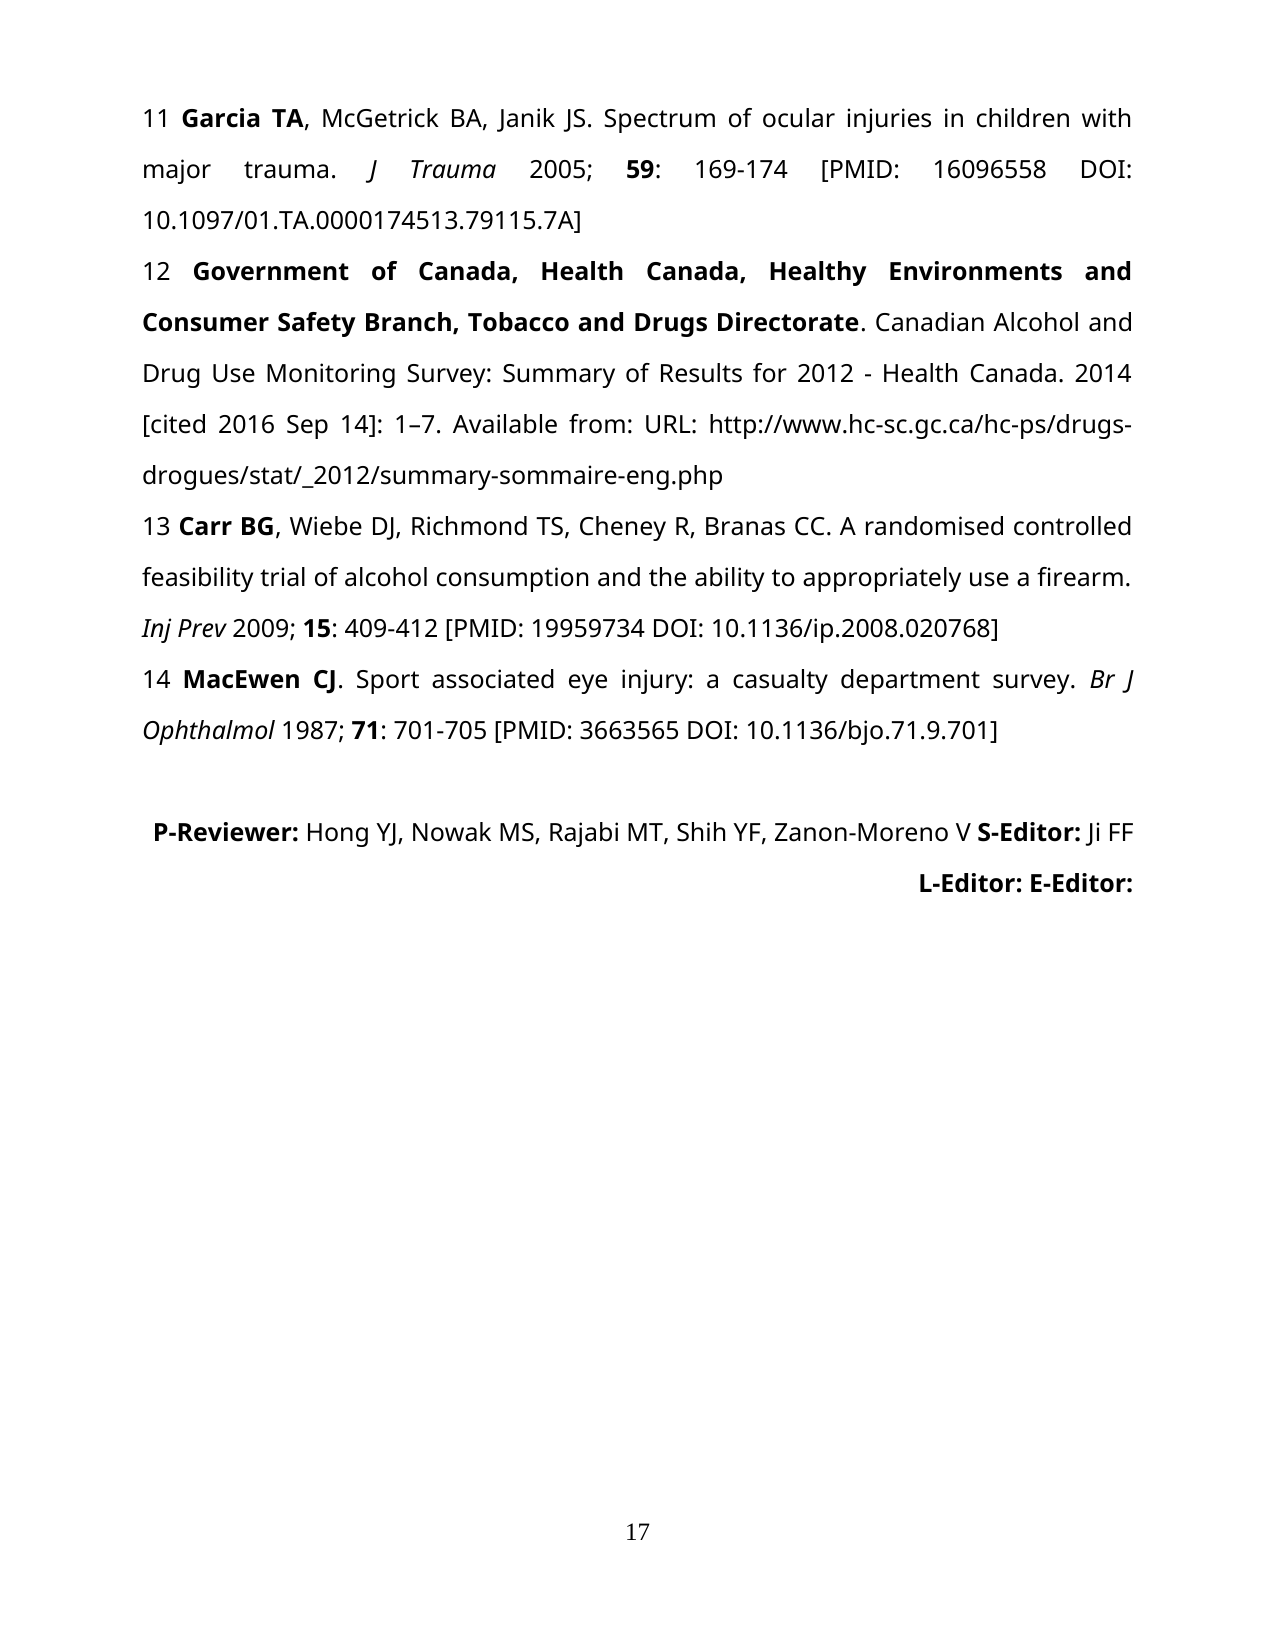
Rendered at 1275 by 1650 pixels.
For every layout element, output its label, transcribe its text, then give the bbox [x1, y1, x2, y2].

text P-Reviewer: Hong YJ, Nowak MS, Rajabi MT, Shih YF, Zanon-Moreno V S-Editor: Ji FF L-Editor: E-Editor: [142, 815, 1133, 900]
text 12 Government of Canada, Health Canada, Healthy Environments and Consumer Safety Branch, Tobacco and Drugs Directorate. Canadian Alcohol and Drug Use Monitoring Survey: Summary of Results for 2012 - Health Canada. 2014 [cited 2016 Sep 14]: 1–7. Available from: URL: http://www.hc-sc.gc.ca/hc-ps/drugs-drogues/stat/_2012/summary-sommaire-eng.php [142, 253, 1133, 492]
text 13 Carr BG, Wiebe DJ, Richmond TS, Cheney R, Branas CC. A randomised controlled feasibility trial of alcohol consumption and the ability to appropriately use a firearm. Inj Prev 2009; 15: 409-412 [PMID: 19959734 DOI: 10.1136/ip.2008.020768] [142, 509, 1133, 645]
text 11 Garcia TA, McGetrick BA, Janik JS. Spectrum of ocular injuries in children with major trauma. J Trauma 2005; 59: 169-174 [PMID: 16096558 DOI: 10.1097/01.TA.0000174513.79115.7A] [142, 100, 1133, 237]
text 14 MacEwen CJ. Sport associated eye injury: a casualty department survey. Br J Ophthalmol 1987; 71: 701-705 [PMID: 3663565 DOI: 10.1136/bjo.71.9.701] [142, 662, 1133, 747]
